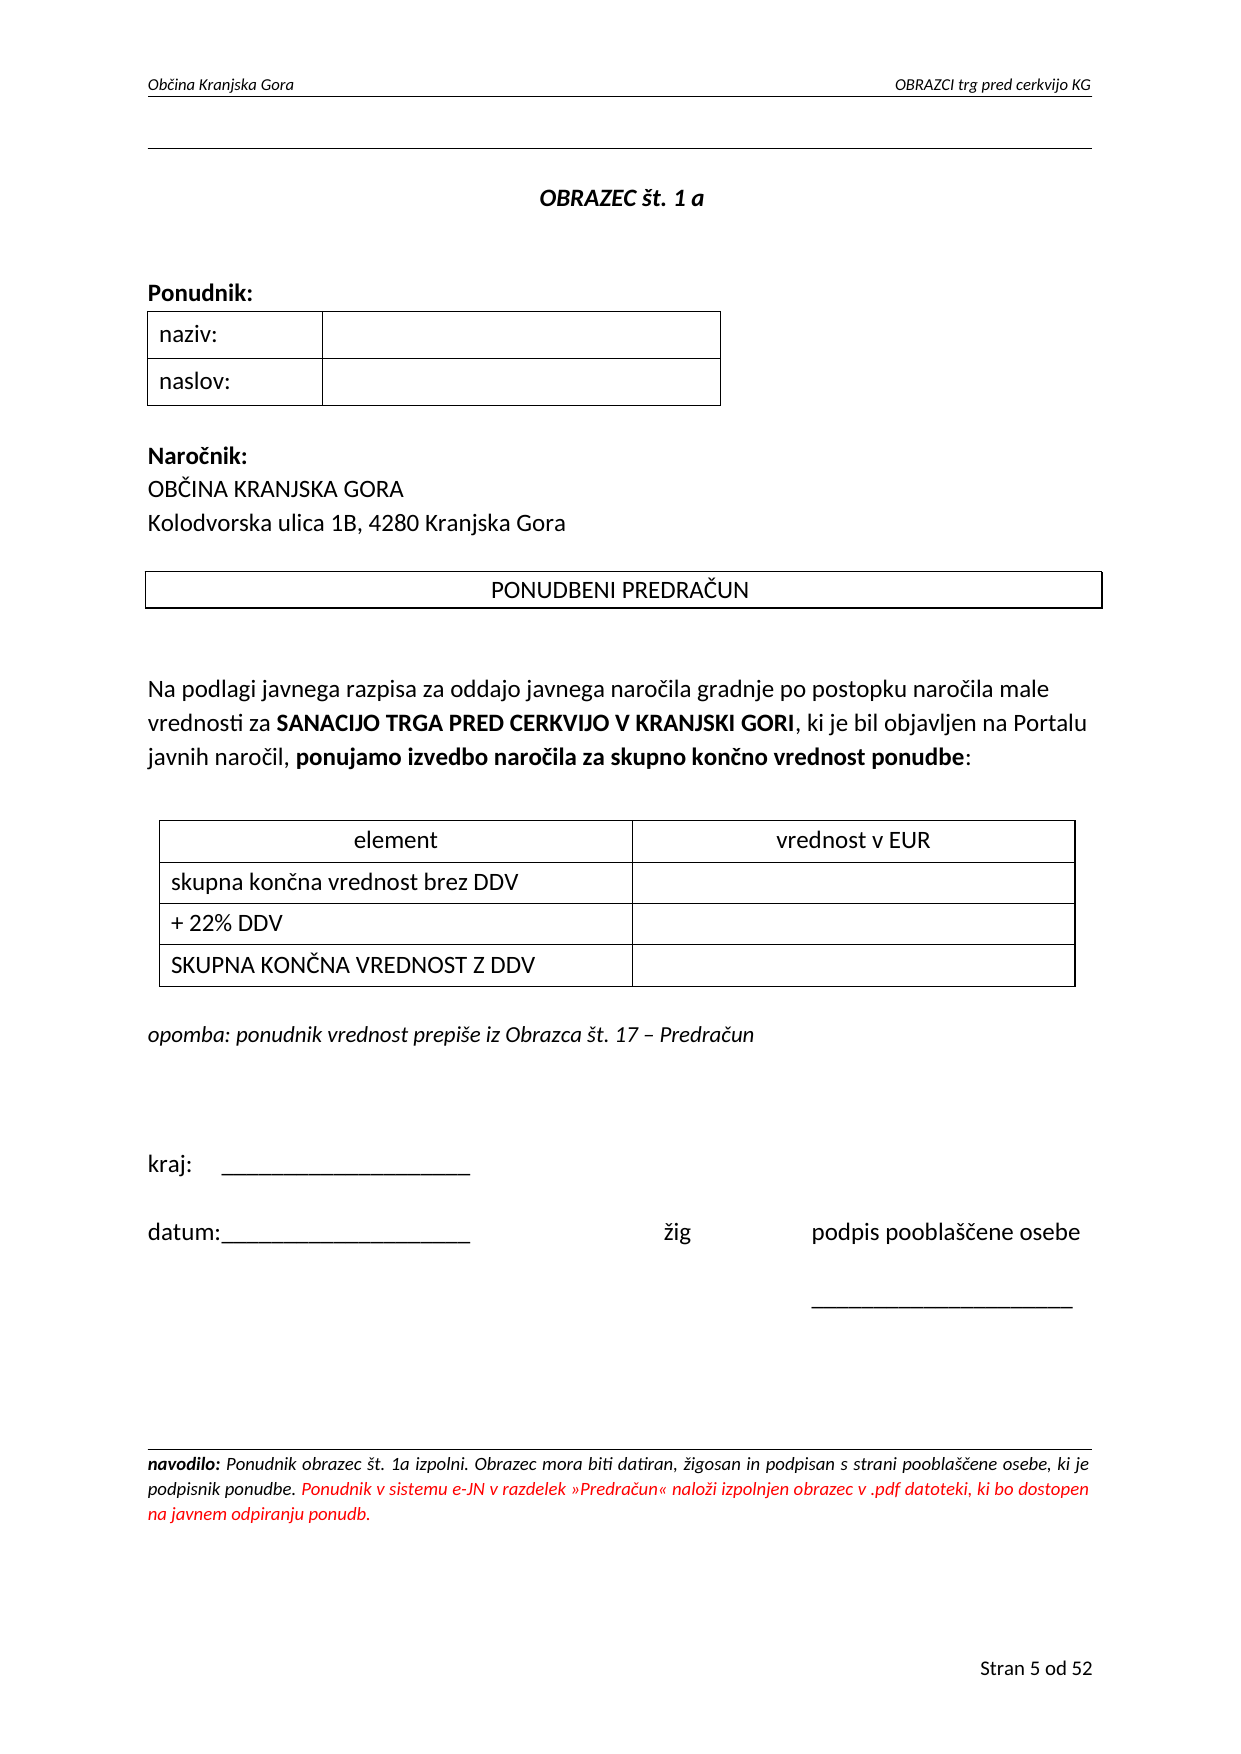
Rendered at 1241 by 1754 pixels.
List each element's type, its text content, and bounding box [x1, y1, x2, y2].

text datum: ____________________ žig podpis pooblaščene osebe [148, 1216, 1092, 1246]
table_cell [323, 359, 720, 405]
table_header element [160, 821, 632, 862]
text kraj: ____________________ [148, 1148, 1092, 1179]
table_cell + 22% DDV [160, 904, 632, 944]
text Na podlagi javnega razpisa za oddajo javnega naročila gradnje po postopku naročila male vrednosti za SANACIJO TRGA PRED CERKVIJO V KRANJSKI GORI, ki je bil objavljen na Portalu javnih naročil, ponujamo izvedbo naročila za skupno končno vrednost ponudbe: [148, 673, 1092, 771]
text Kolodvorska ulica 1B, 4280 Kranjska Gora [148, 507, 1092, 537]
text _____________________ [738, 1281, 1092, 1311]
text navodilo: Ponudnik obrazec št. 1a izpolni. Obrazec mora biti datiran, žigosan in podpisan s strani pooblaščene osebe, ki je podpisnik ponudbe. Ponudnik v sistemu e-JN v razdelek »Predračun« naloži izpolnjen obrazec v .pdf datoteki, ki bo dostopen na javnem odpiranju ponudb. [148, 1450, 1092, 1525]
text OBČINA KRANJSKA GORA [148, 473, 1092, 504]
text Naročnik: [148, 440, 1092, 470]
text opomba: ponudnik vrednost prepiše iz Obrazca št. 17 – Predračun [148, 1020, 1092, 1048]
text PONUDBENI PREDRAČUN [146, 572, 1101, 607]
table_header vrednost v EUR [633, 821, 1074, 862]
table_cell [633, 945, 1074, 986]
table_header naziv: [148, 312, 322, 358]
table_header [323, 312, 720, 358]
text Ponudnik: [148, 277, 1092, 308]
table_cell [633, 863, 1074, 903]
table_cell SKUPNA KONČNA VREDNOST Z DDV [160, 945, 632, 986]
table_cell skupna končna vrednost brez DDV [160, 863, 632, 903]
text OBRAZEC št. 1 a [148, 149, 1092, 213]
table_cell [633, 904, 1074, 944]
table_cell naslov: [148, 359, 322, 405]
